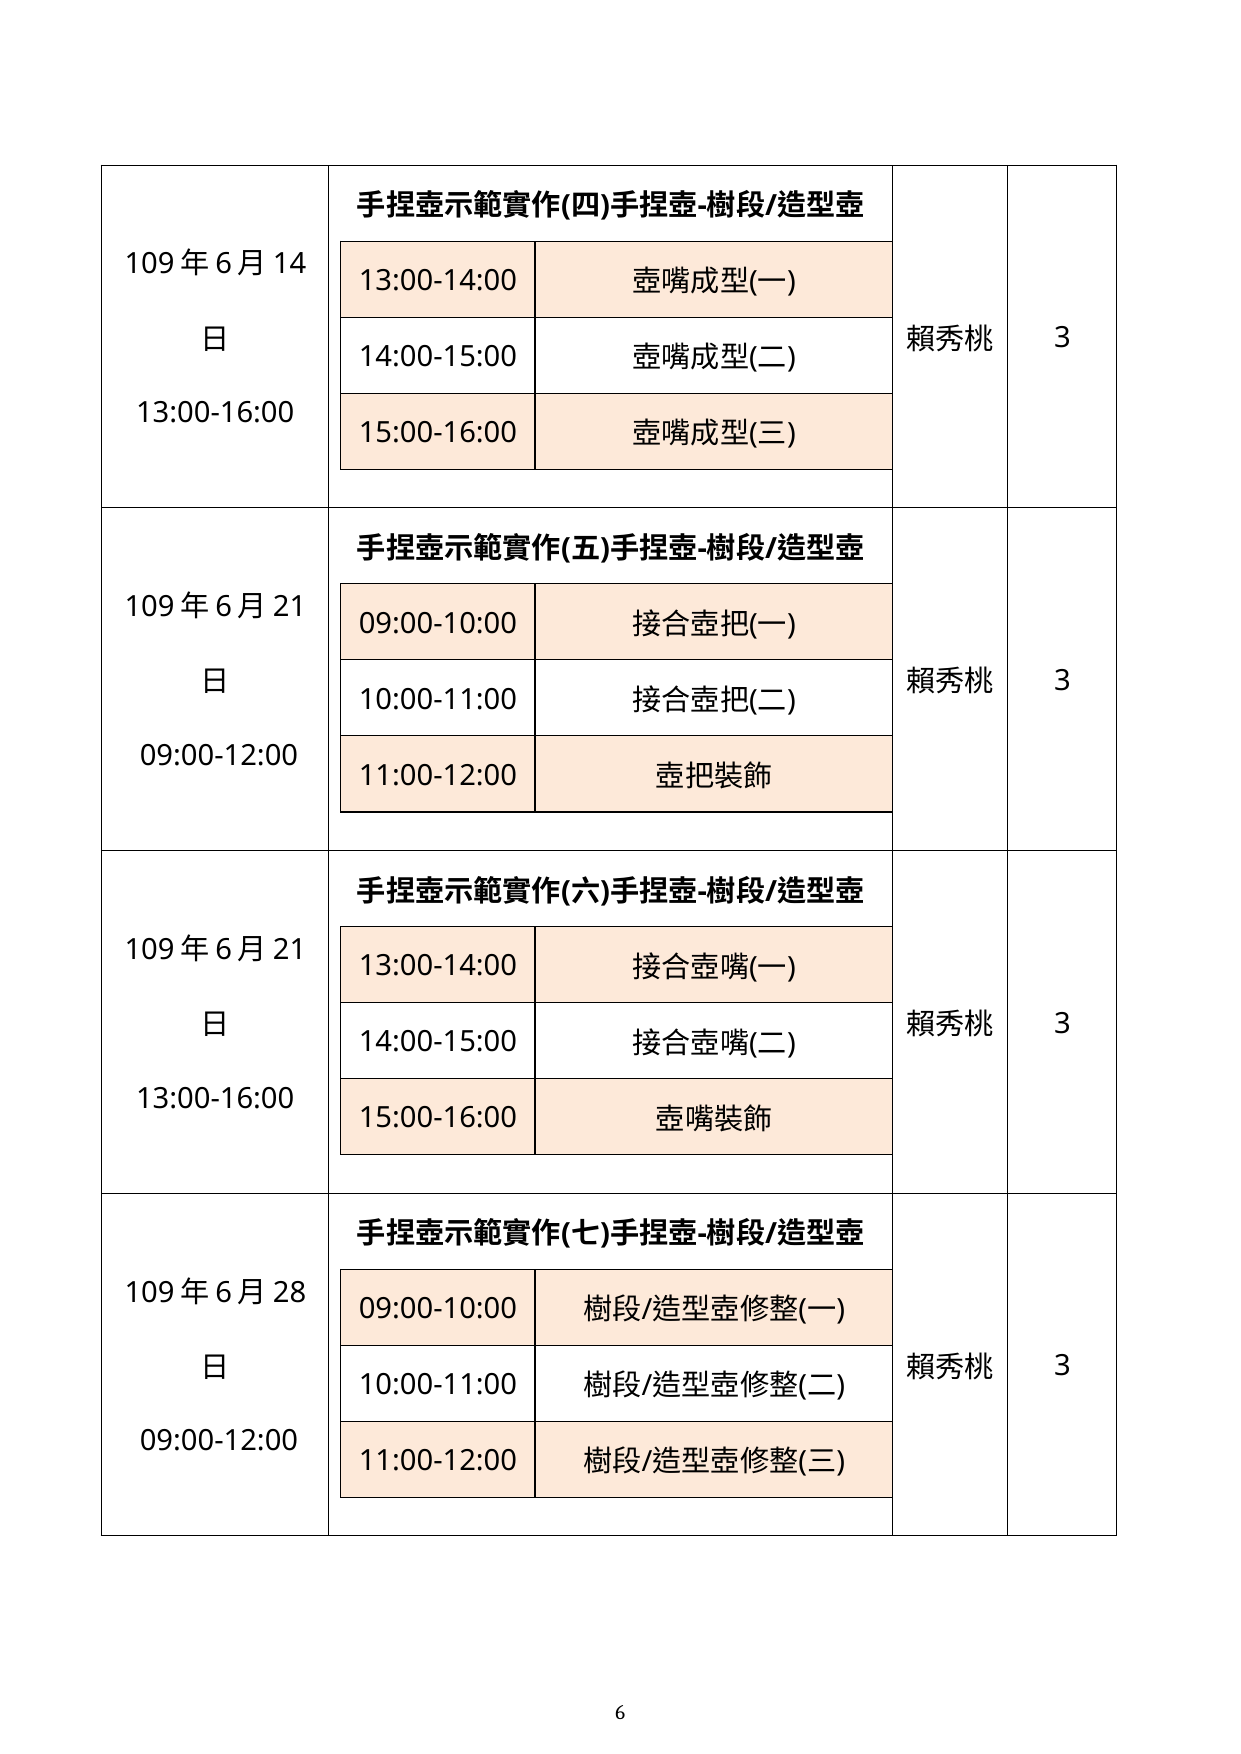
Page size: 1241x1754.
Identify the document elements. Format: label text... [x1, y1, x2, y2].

table_cell 賴秀桃 [893, 1194, 1007, 1535]
table_cell 109年6月21日 13:00-16:00 [102, 851, 328, 1193]
table_cell 3 [1008, 508, 1116, 850]
table_cell 109年6月14日 13:00-16:00 [102, 166, 328, 507]
table_cell 手捏壺示範實作(四)手捏壺-樹段/造型壺 [329, 166, 892, 507]
table_cell 手捏壺示範實作(七)手捏壺-樹段/造型壺 [329, 1194, 892, 1535]
table_cell 109年6月21日 09:00-12:00 [102, 508, 328, 850]
table_cell 3 [1008, 1194, 1116, 1535]
table_cell 賴秀桃 [893, 851, 1007, 1193]
table_cell 賴秀桃 [893, 166, 1007, 507]
table_cell 3 [1008, 851, 1116, 1193]
table_cell 3 [1008, 166, 1116, 507]
table_cell 賴秀桃 [893, 508, 1007, 850]
table_cell 手捏壺示範實作(六)手捏壺-樹段/造型壺 [329, 851, 892, 1193]
table_cell 109年6月28日 09:00-12:00 [102, 1194, 328, 1535]
table_cell 手捏壺示範實作(五)手捏壺-樹段/造型壺 [329, 508, 892, 850]
